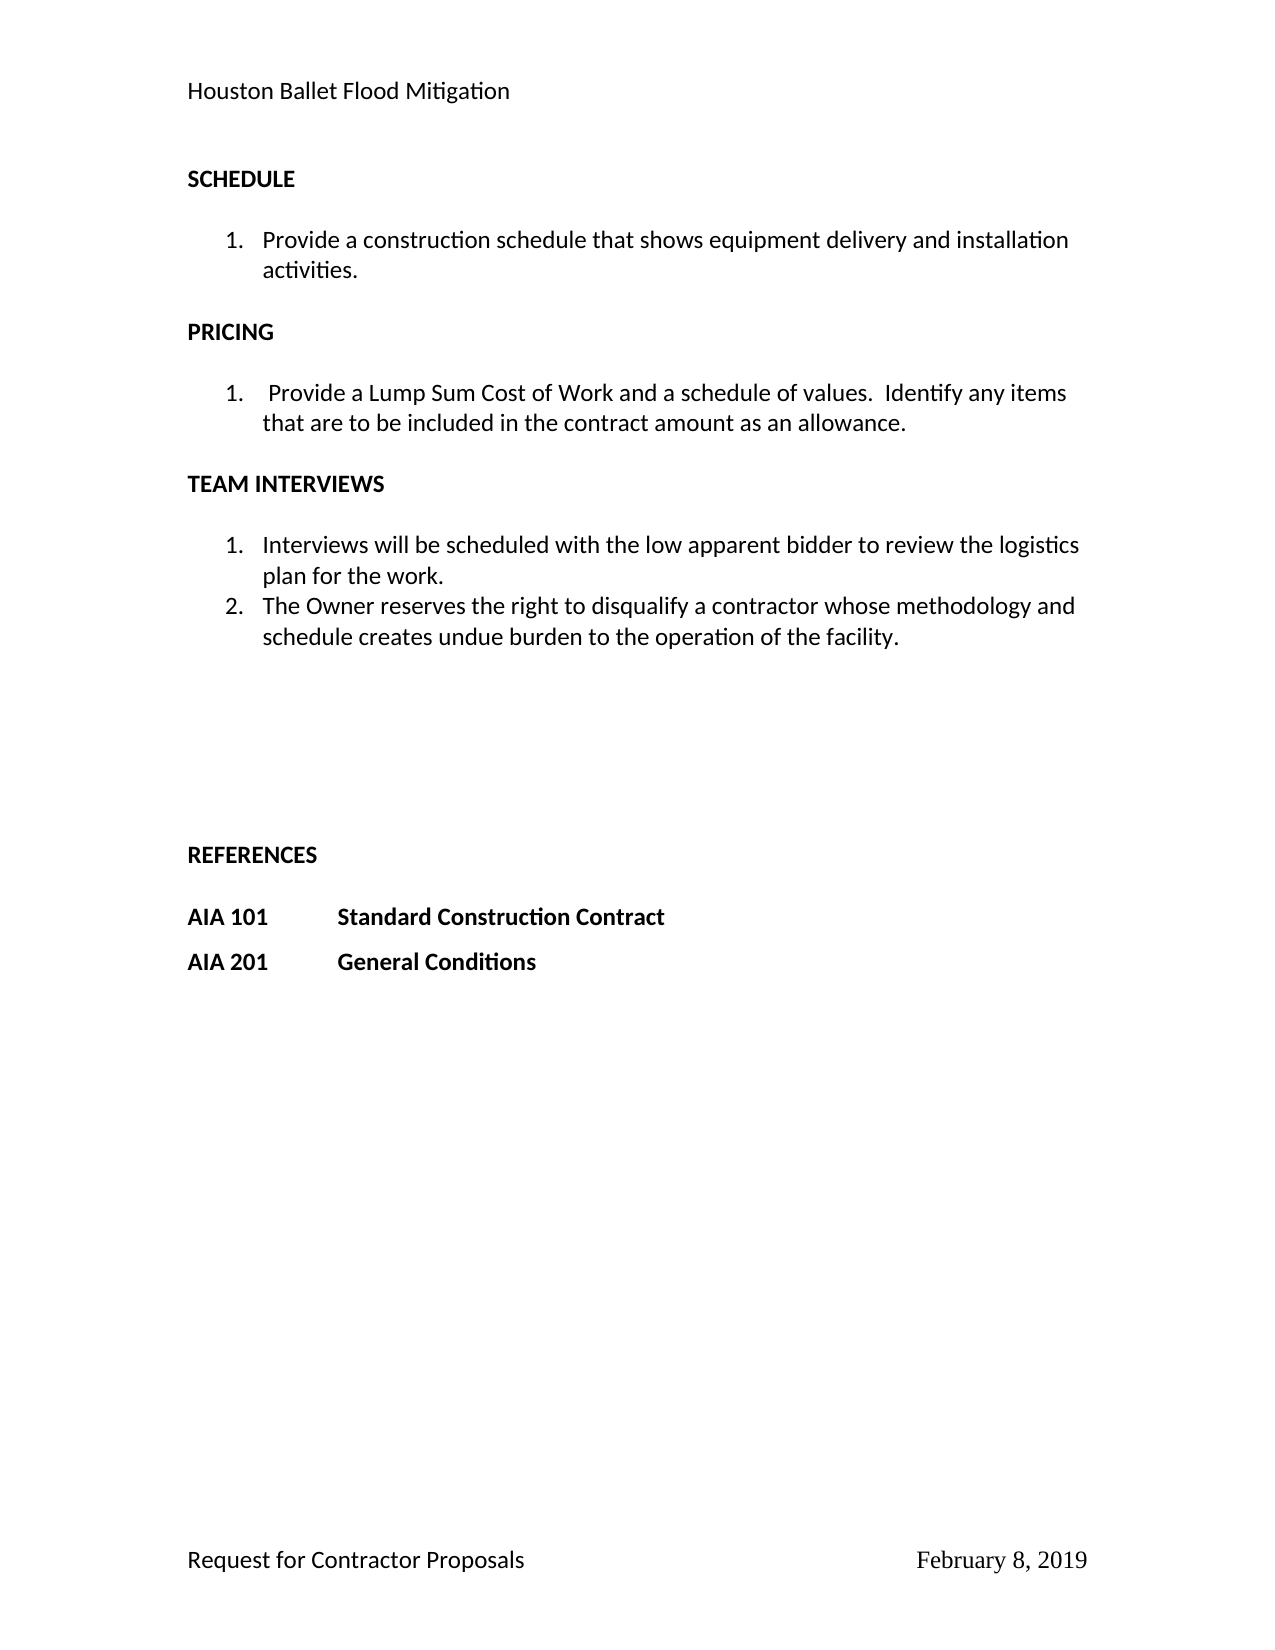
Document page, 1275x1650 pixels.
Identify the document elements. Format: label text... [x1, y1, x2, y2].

text AIA 201 General Conditions [187, 946, 1087, 977]
list Interviews will be scheduled with the low apparent bidder to review the logistics plan for the work. [225, 529, 1087, 590]
text REFERENCES [187, 839, 1087, 870]
text PRICING [187, 316, 1087, 346]
text SCHEDULE [187, 163, 1087, 193]
list Provide a construction schedule that shows equipment delivery and installation activities. [225, 224, 1087, 285]
text AIA 101 Standard Construction Contract [187, 901, 1087, 931]
text TEAM INTERVIEWS [187, 468, 1087, 499]
list Provide a Lump Sum Cost of Work and a schedule of values. Identify any items that are to be included in the contract amount as an allowance. [225, 377, 1087, 438]
list The Owner reserves the right to disqualify a contractor whose methodology and schedule creates undue burden to the operation of the facility. [225, 590, 1087, 651]
